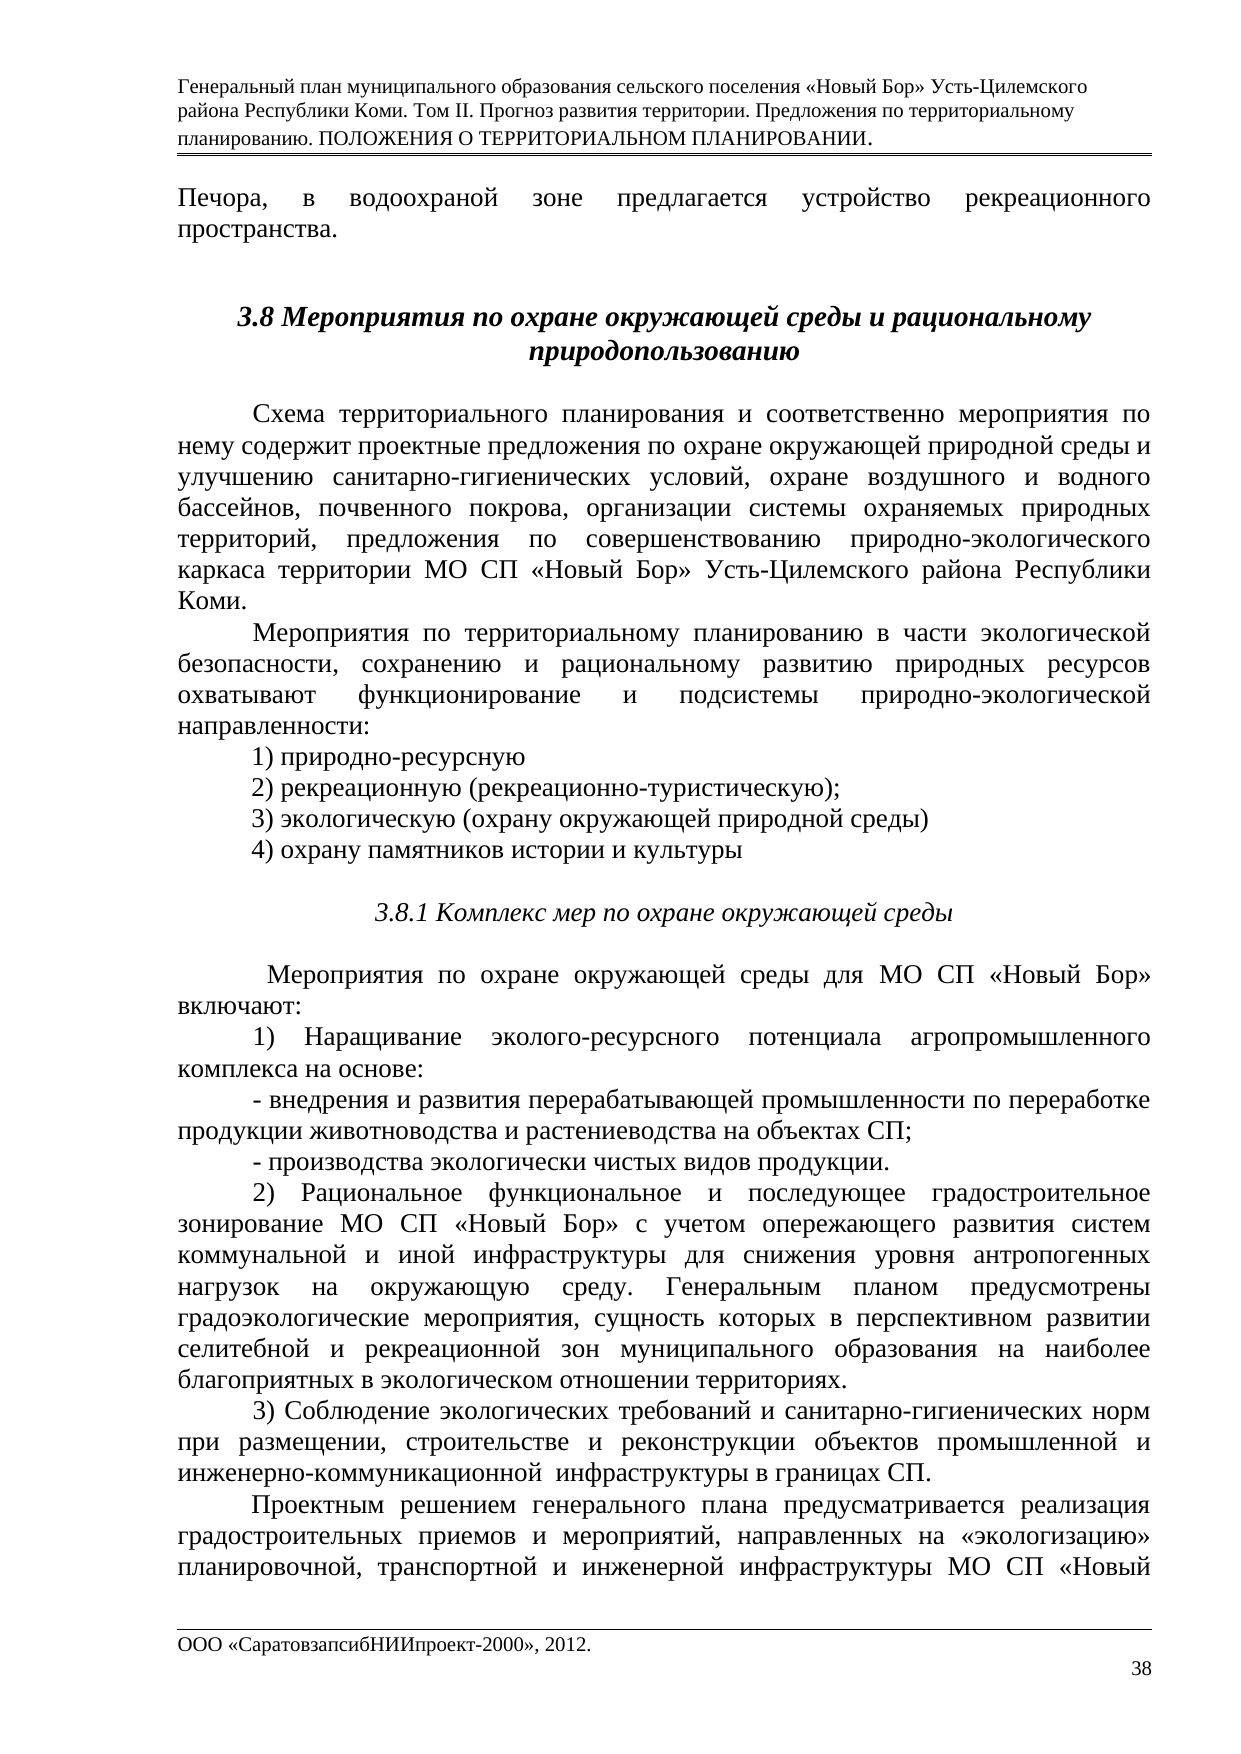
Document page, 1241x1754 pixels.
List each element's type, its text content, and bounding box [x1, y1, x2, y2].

text 3) экологическую (охрану окружающей природной среды) [177, 802, 1152, 834]
text - внедрения и развития перерабатывающей промышленности по переработке продукции животноводства и растениеводства на объектах СП; [177, 1083, 1152, 1145]
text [177, 181, 1152, 243]
text Мероприятия по охране окружающей среды для МО СП «Новый Бор» включают: [177, 958, 1152, 1021]
text 3) Соблюдение экологических требований и санитарно-гигиенических норм при размещении, строительстве и реконструкции объектов промышленной и инженерно-коммуникационной инфраструктуры в границах СП. [177, 1394, 1152, 1488]
text 1) Наращивание эколого-ресурсного потенциала агропромышленного комплекса на основе: [177, 1021, 1152, 1083]
subtitle 3.8.1 Комплекс мер по охране окружающей среды [177, 896, 1152, 927]
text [177, 1488, 1152, 1581]
text 1) природно-ресурсную [177, 740, 1152, 771]
text - производства экологически чистых видов продукции. [177, 1145, 1152, 1176]
text 4) охрану памятников истории и культуры [177, 834, 1152, 865]
text Схема территориального планирования и соответственно мероприятия по нему содержит проектные предложения по охране окружающей природной среды и улучшению санитарно-гигиенических условий, охране воздушного и водного бассейнов, почвенного покрова, организации системы охраняемых природных территорий, предложения по совершенствованию природно-экологического каркаса территории МО СП «Новый Бор» Усть-Цилемского района Республики Коми. [177, 398, 1152, 616]
subtitle 3.8 Мероприятия по охране окружающей среды и рациональному природопользованию [177, 299, 1152, 366]
text 2) рекреационную (рекреационно-туристическую); [177, 771, 1152, 802]
text 2) Рациональное функциональное и последующее градостроительное зонирование МО СП «Новый Бор» с учетом опережающего развития систем коммунальной и иной инфраструктуры для снижения уровня антропогенных нагрузок на окружающую среду. Генеральным планом предусмотрены градоэкологические мероприятия, сущность которых в перспективном развитии селитебной и рекреационной зон муниципального образования на наиболее благоприятных в экологическом отношении территориях. [177, 1176, 1152, 1394]
text Мероприятия по территориальному планированию в части экологической безопасности, сохранению и рациональному развитию природных ресурсов охватывают функционирование и подсистемы природно-экологической направленности: [177, 616, 1152, 740]
